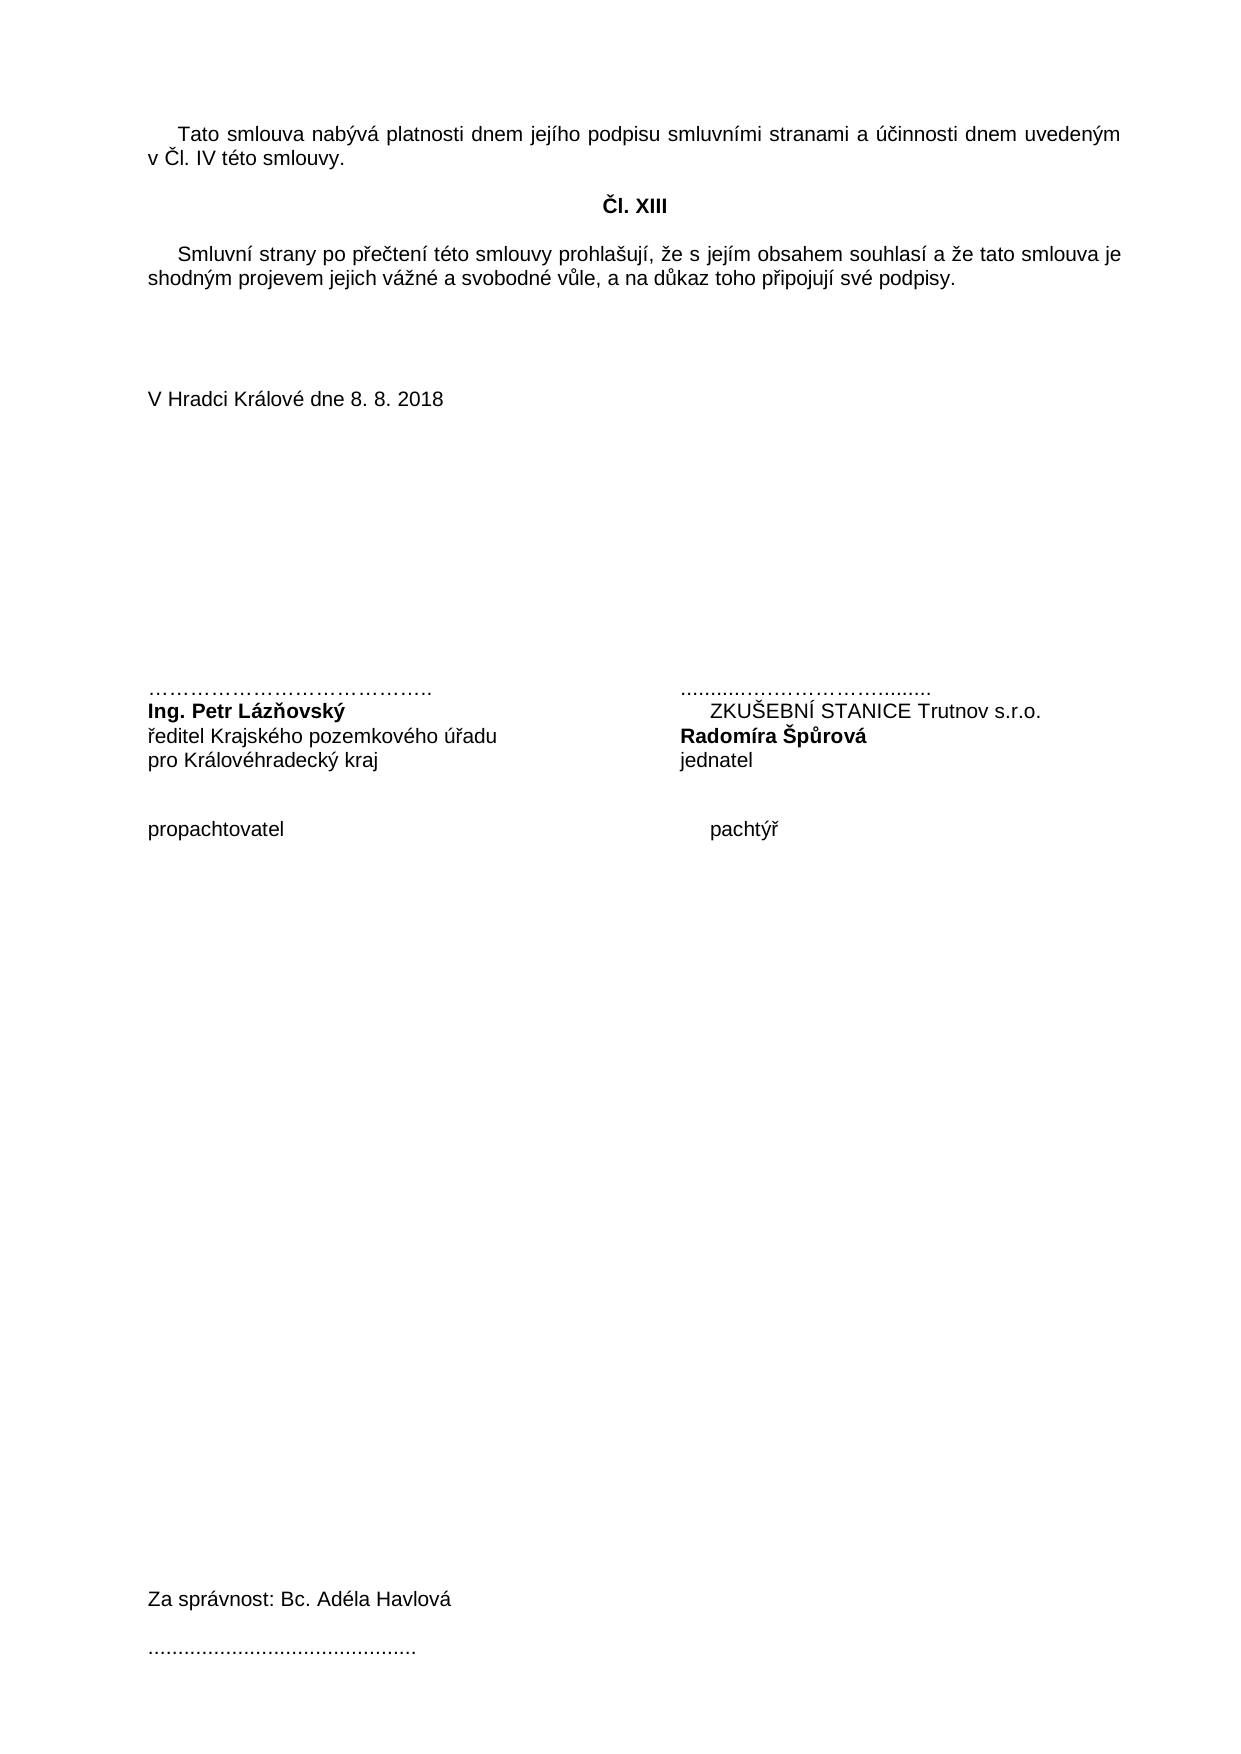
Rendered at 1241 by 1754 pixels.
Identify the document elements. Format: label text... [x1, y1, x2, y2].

text Smluvní strany po přečtení této smlouvy prohlašují, že s jejím obsahem souhlasí a že tato smlouva je shodným projevem jejich vážné a svobodné vůle, a na důkaz toho připojují své podpisy. [148, 242, 1122, 290]
text ředitel Krajského pozemkového úřadu Radomíra Špůrová [148, 723, 1122, 748]
text Čl. XIII [148, 194, 1122, 218]
text V Hradci Králové dne 8. 8. 2018 [148, 387, 1122, 411]
text propachtovatel pachtýř [148, 817, 1122, 841]
text Ing. Petr Lázňovský ZKUŠEBNÍ STANICE Trutnov s.r.o. [148, 699, 1122, 723]
text ............................................. [148, 1635, 1122, 1659]
text Za správnost: Bc. Adéla Havlová [148, 1587, 1122, 1611]
text pro Královéhradecký kraj jednatel [148, 748, 1122, 772]
text ………………………………….. ...........….……………......... [148, 675, 1122, 699]
text Tato smlouva nabývá platnosti dnem jejího podpisu smluvními stranami a účinnosti dnem uvedeným v Čl. IV této smlouvy. [148, 122, 1122, 170]
